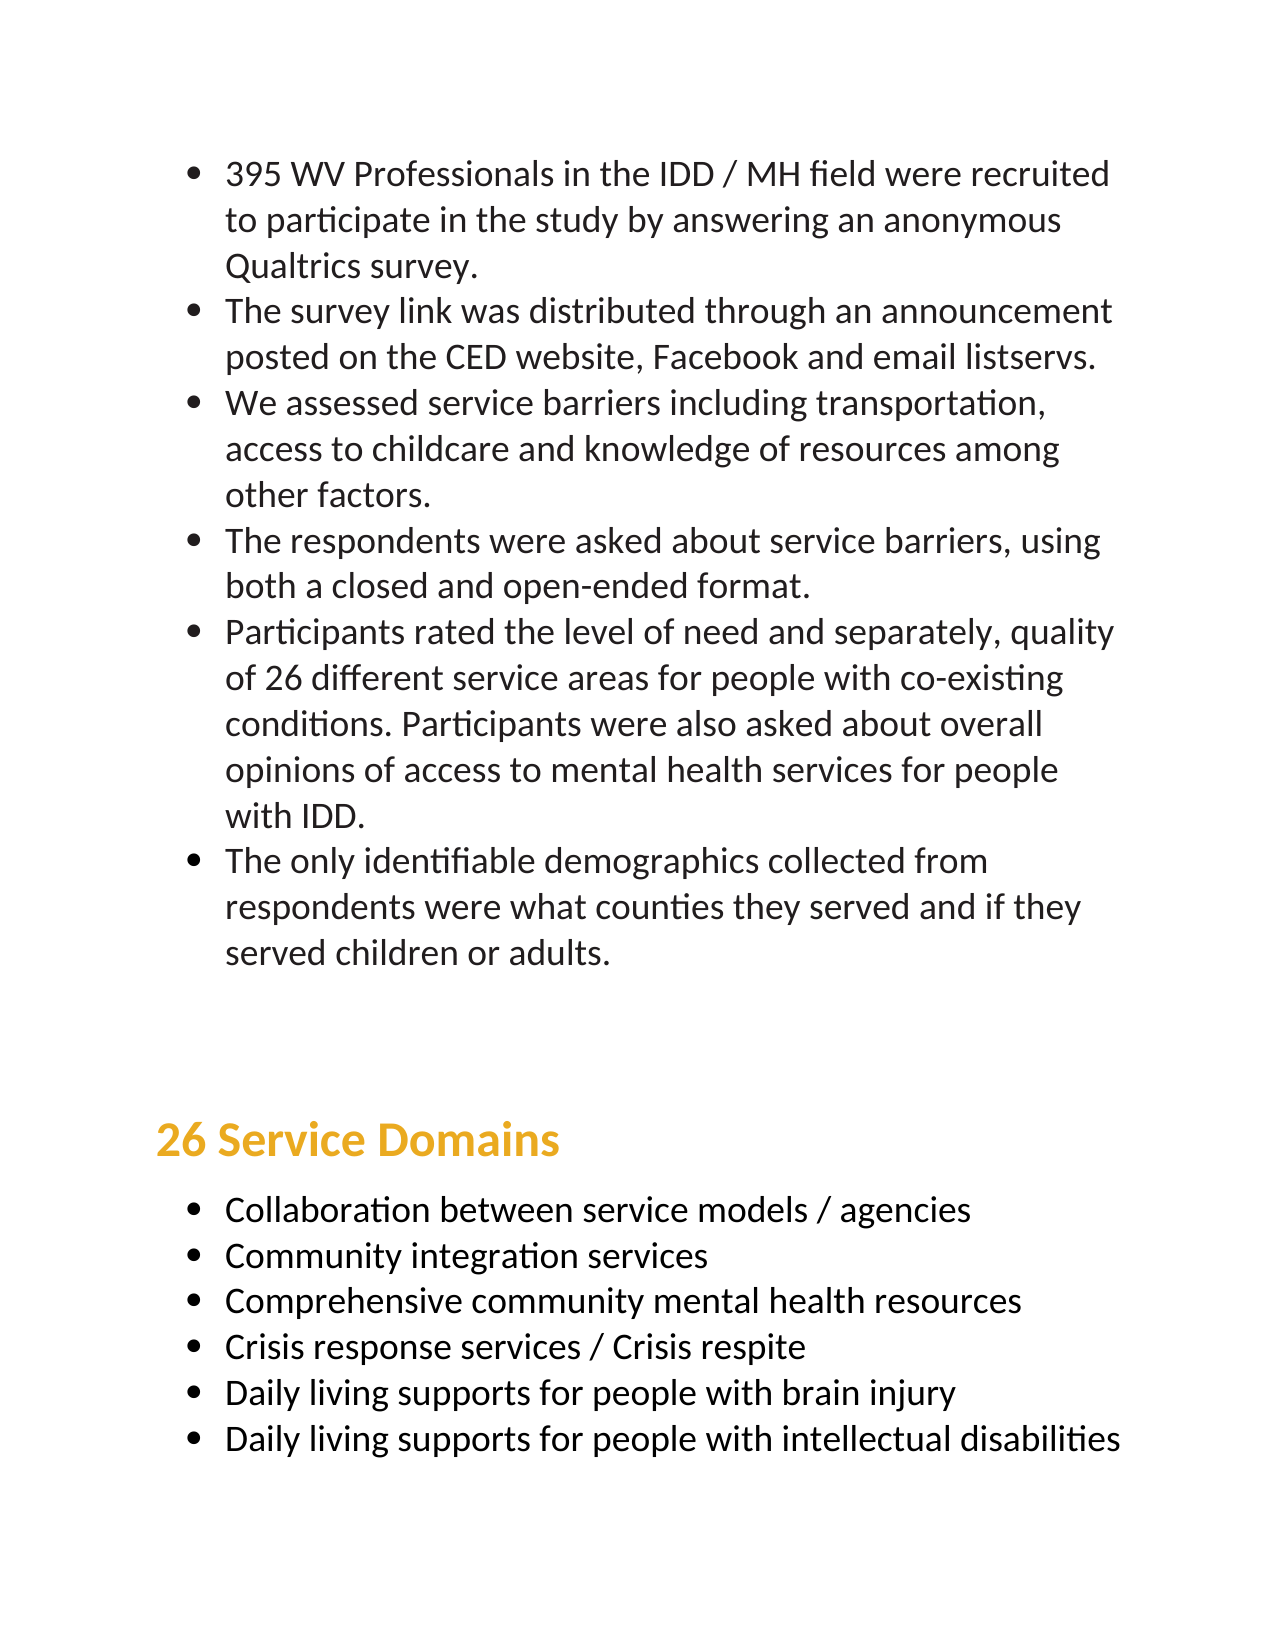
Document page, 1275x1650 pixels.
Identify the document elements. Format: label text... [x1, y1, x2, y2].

list The respondents were asked about service barriers, using both a closed and open-ended format. [187, 517, 1125, 608]
list The only identifiable demographics collected from respondents were what counties they served and if they served children or adults. [187, 837, 1125, 975]
list Crisis response services / Crisis respite [187, 1323, 1125, 1369]
list Daily living supports for people with brain injury [187, 1369, 1125, 1415]
list Participants rated the level of need and separately, quality of 26 different service areas for people with co-existing conditions. Participants were also asked about overall opinions of access to mental health services for people with IDD. [187, 608, 1125, 837]
list Collaboration between service models / agencies [187, 1186, 1125, 1232]
list The survey link was distributed through an announcement posted on the CED website, Facebook and email listservs. [187, 287, 1125, 379]
list Comprehensive community mental health resources [187, 1277, 1125, 1323]
text 26 Service Domains • [150, 1049, 1125, 1186]
list We assessed service barriers including transportation, access to childcare and knowledge of resources among other factors. [187, 379, 1125, 517]
list Daily living supports for people with intellectual disabilities [187, 1415, 1125, 1461]
list 395 WV Professionals in the IDD / MH field were recruited to participate in the study by answering an anonymous Qualtrics survey. [187, 150, 1125, 287]
list Community integration services [187, 1232, 1125, 1277]
